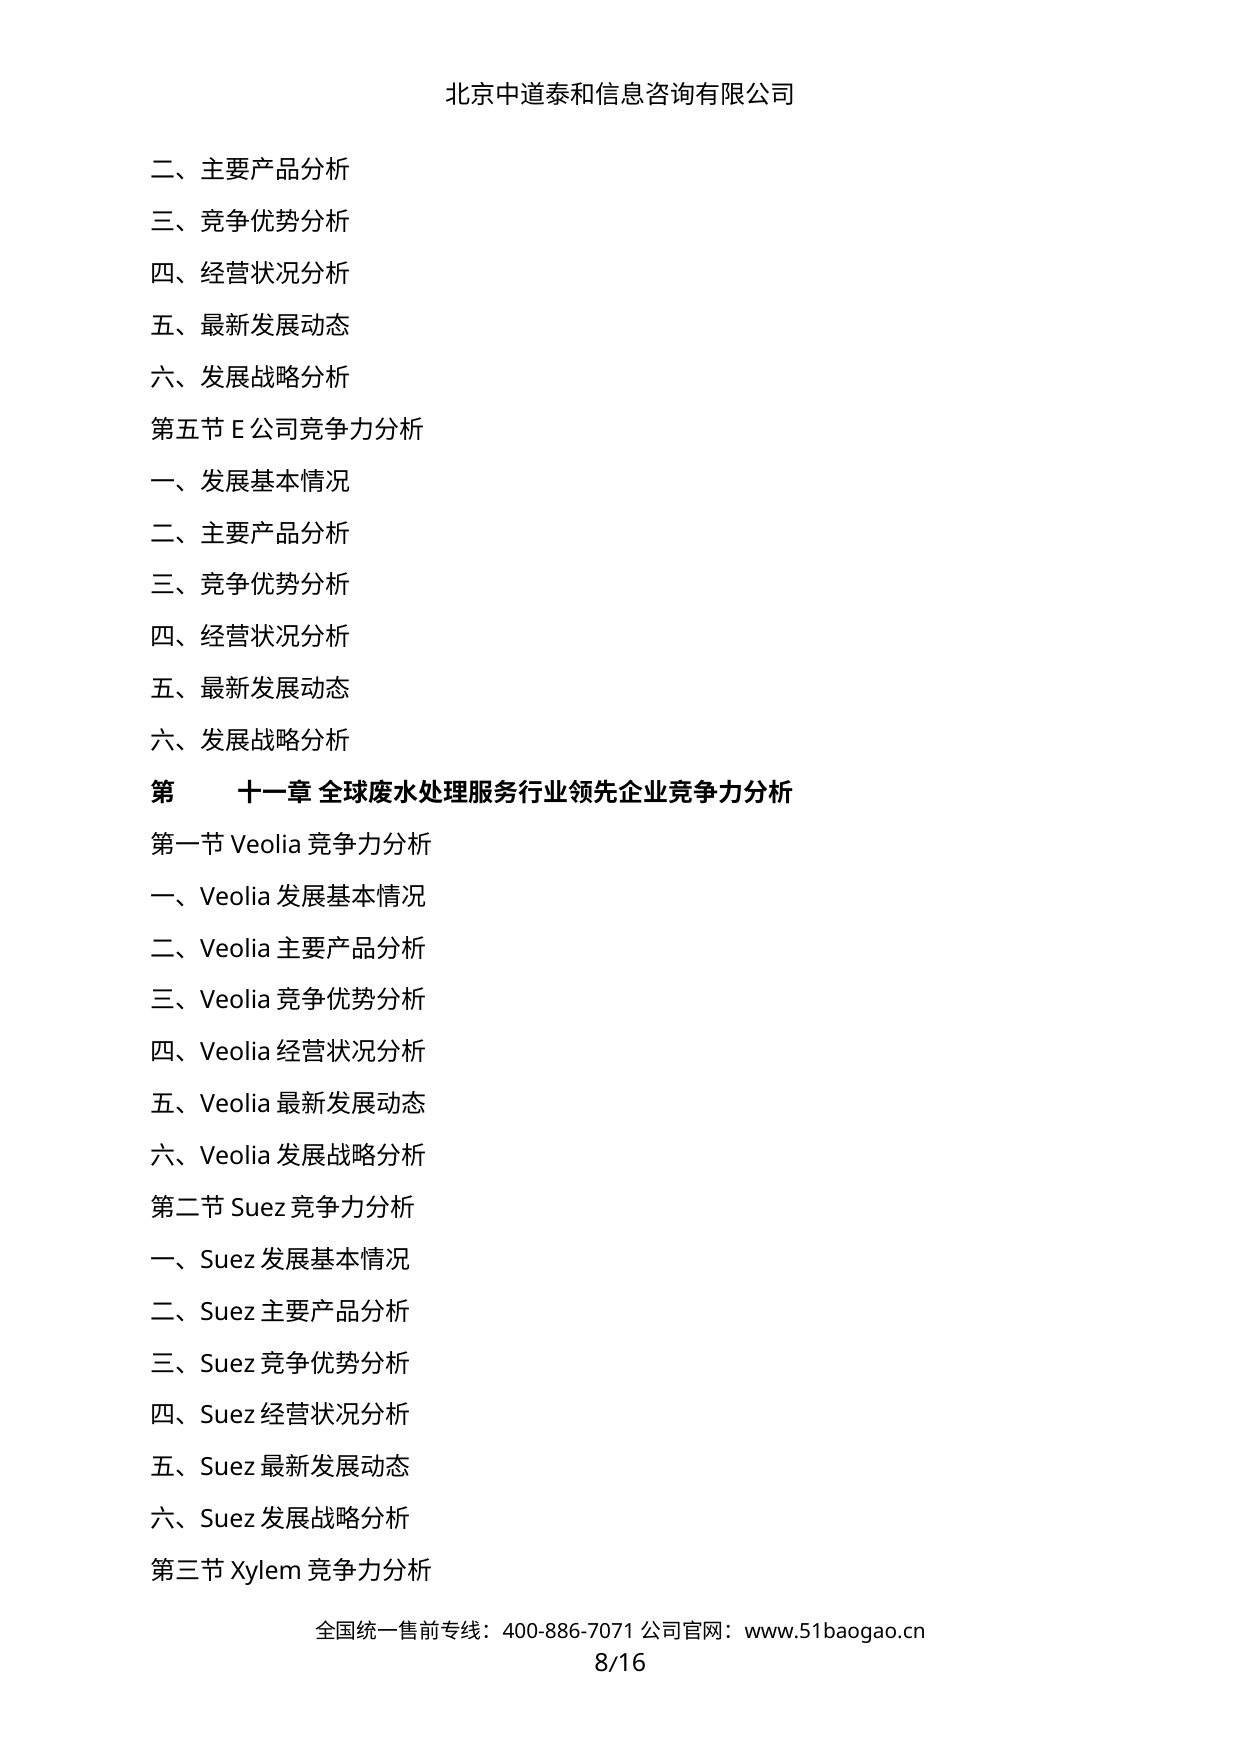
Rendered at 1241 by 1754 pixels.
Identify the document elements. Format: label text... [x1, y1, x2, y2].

text 五、最新发展动态 [150, 306, 1090, 342]
text 第一节 Veolia竞争力分析 [150, 824, 1090, 861]
text 六、Veolia发展战略分析 [150, 1136, 1090, 1172]
text 四、Veolia经营状况分析 [150, 1032, 1090, 1068]
text 第五节 E公司竞争力分析 [150, 409, 1090, 446]
text 二、Veolia主要产品分析 [150, 928, 1090, 964]
text 三、Veolia竞争优势分析 [150, 980, 1090, 1016]
text 四、经营状况分析 [150, 617, 1090, 653]
text 二、Suez主要产品分析 [150, 1291, 1090, 1327]
text 五、Veolia最新发展动态 [150, 1084, 1090, 1120]
text 四、Suez经营状况分析 [150, 1395, 1090, 1431]
text 六、Suez发展战略分析 [150, 1499, 1090, 1535]
text 五、最新发展动态 [150, 669, 1090, 705]
text 一、Veolia发展基本情况 [150, 876, 1090, 912]
text 六、发展战略分析 [150, 357, 1090, 394]
text 一、发展基本情况 [150, 461, 1090, 497]
text 第三节 Xylem竞争力分析 [150, 1551, 1090, 1587]
text 二、主要产品分析 [150, 513, 1090, 549]
text 三、竞争优势分析 [150, 202, 1090, 238]
text 四、经营状况分析 [150, 254, 1090, 290]
text 三、竞争优势分析 [150, 565, 1090, 601]
text 一、Suez发展基本情况 [150, 1239, 1090, 1276]
text 第 十一章 全球废水处理服务行业领先企业竞争力分析 [150, 772, 1090, 809]
text 三、Suez竞争优势分析 [150, 1343, 1090, 1379]
text 第二节 Suez竞争力分析 [150, 1187, 1090, 1224]
text 六、发展战略分析 [150, 721, 1090, 757]
text 五、Suez最新发展动态 [150, 1447, 1090, 1483]
text 二、主要产品分析 [150, 150, 1090, 186]
